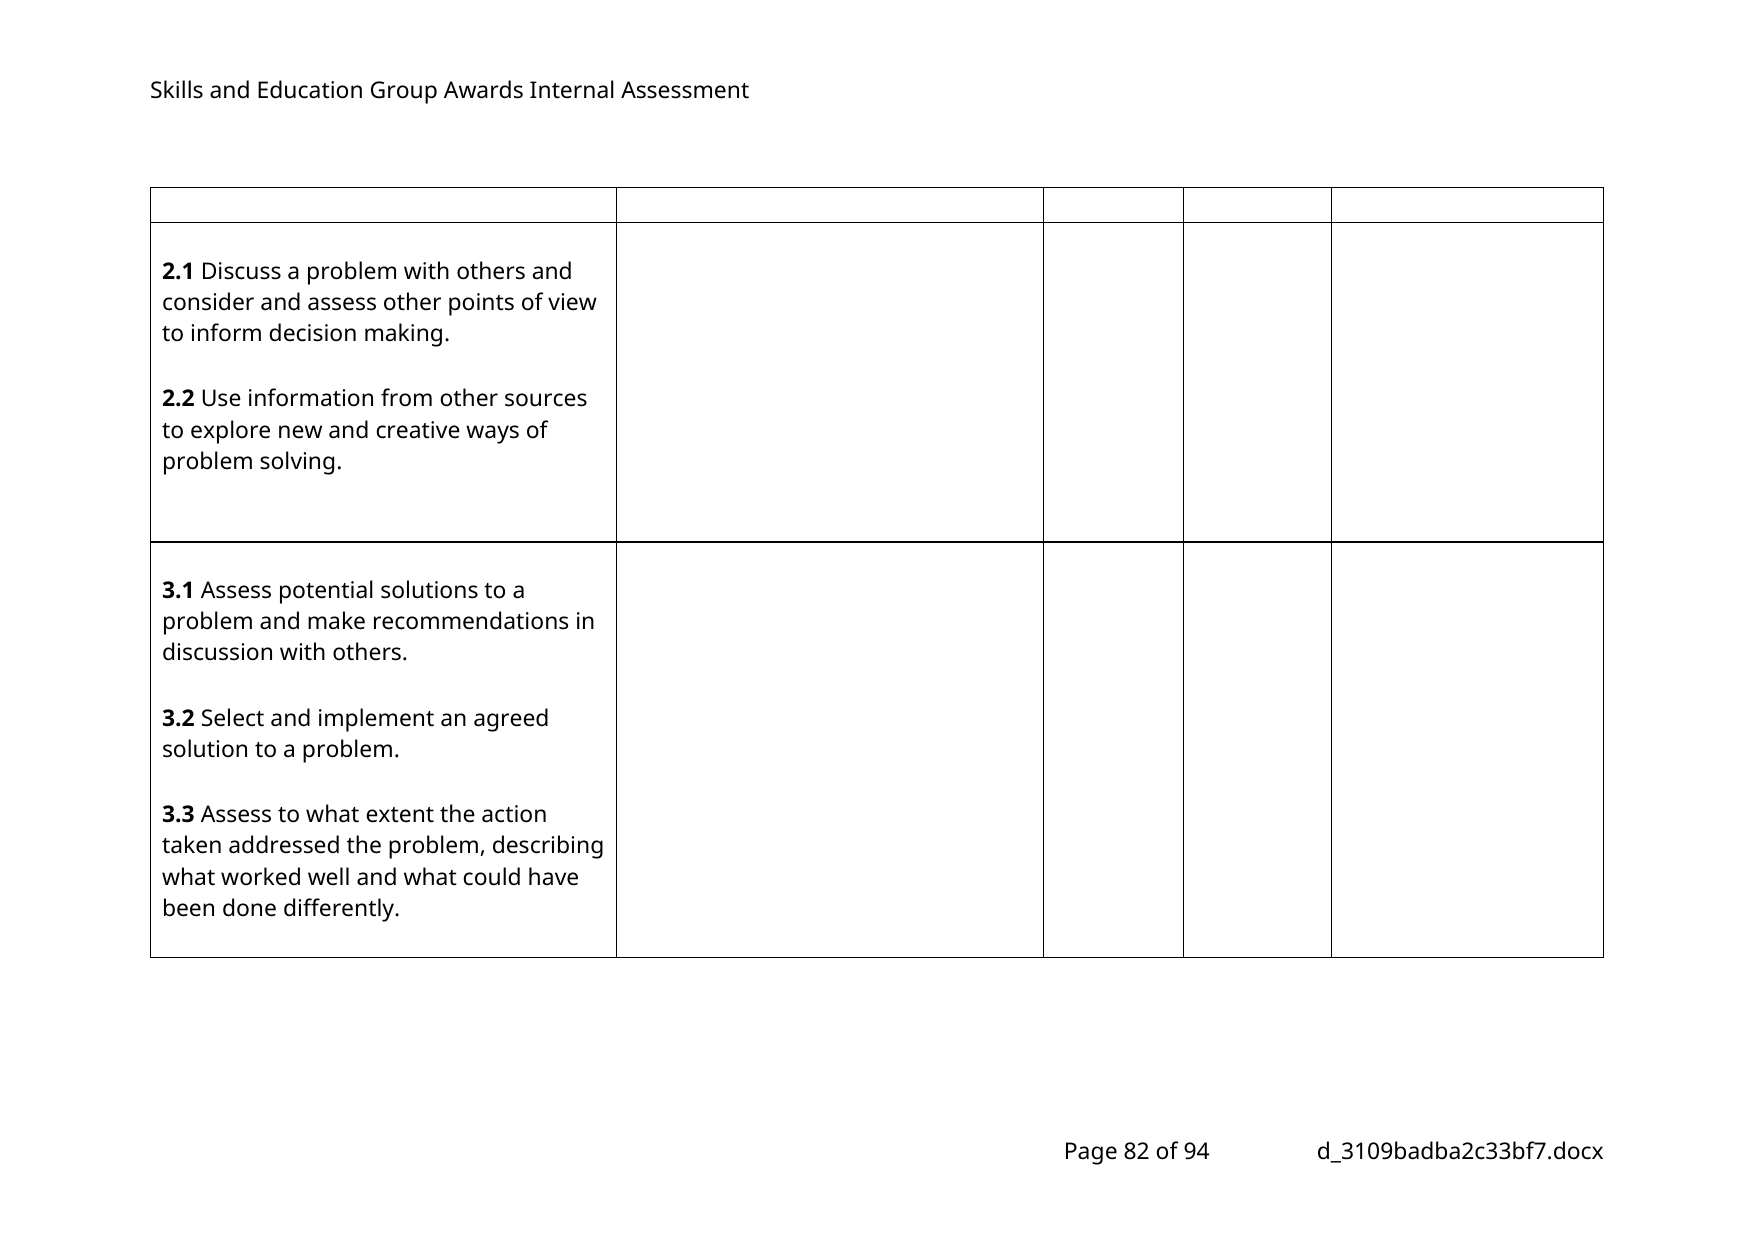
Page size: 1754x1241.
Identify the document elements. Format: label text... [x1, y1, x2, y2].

table_cell 3.1 Assess potential solutions to a problem and make recommendations in discussion with others. 3.2 Select and implement an agreed solution to a problem. 3.3 Assess to what extent the action taken addressed the problem, describing what worked well and what could have been done differently. [151, 543, 616, 957]
table_cell [617, 543, 1043, 957]
table_cell [617, 223, 1043, 541]
table_cell [1184, 543, 1331, 957]
table_cell [617, 188, 1043, 222]
table_cell [1044, 188, 1183, 222]
table_cell [1184, 188, 1331, 222]
table_cell 2.1 Discuss a problem with others and consider and assess other points of view to inform decision making. 2.2 Use information from other sources to explore new and creative ways of problem solving. [151, 223, 616, 541]
table_cell [1044, 223, 1183, 541]
table_cell [1184, 223, 1331, 541]
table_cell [151, 188, 616, 222]
table_cell [1332, 188, 1603, 222]
table_cell [1332, 543, 1603, 957]
table_cell [1044, 543, 1183, 957]
table_cell [1332, 223, 1603, 541]
